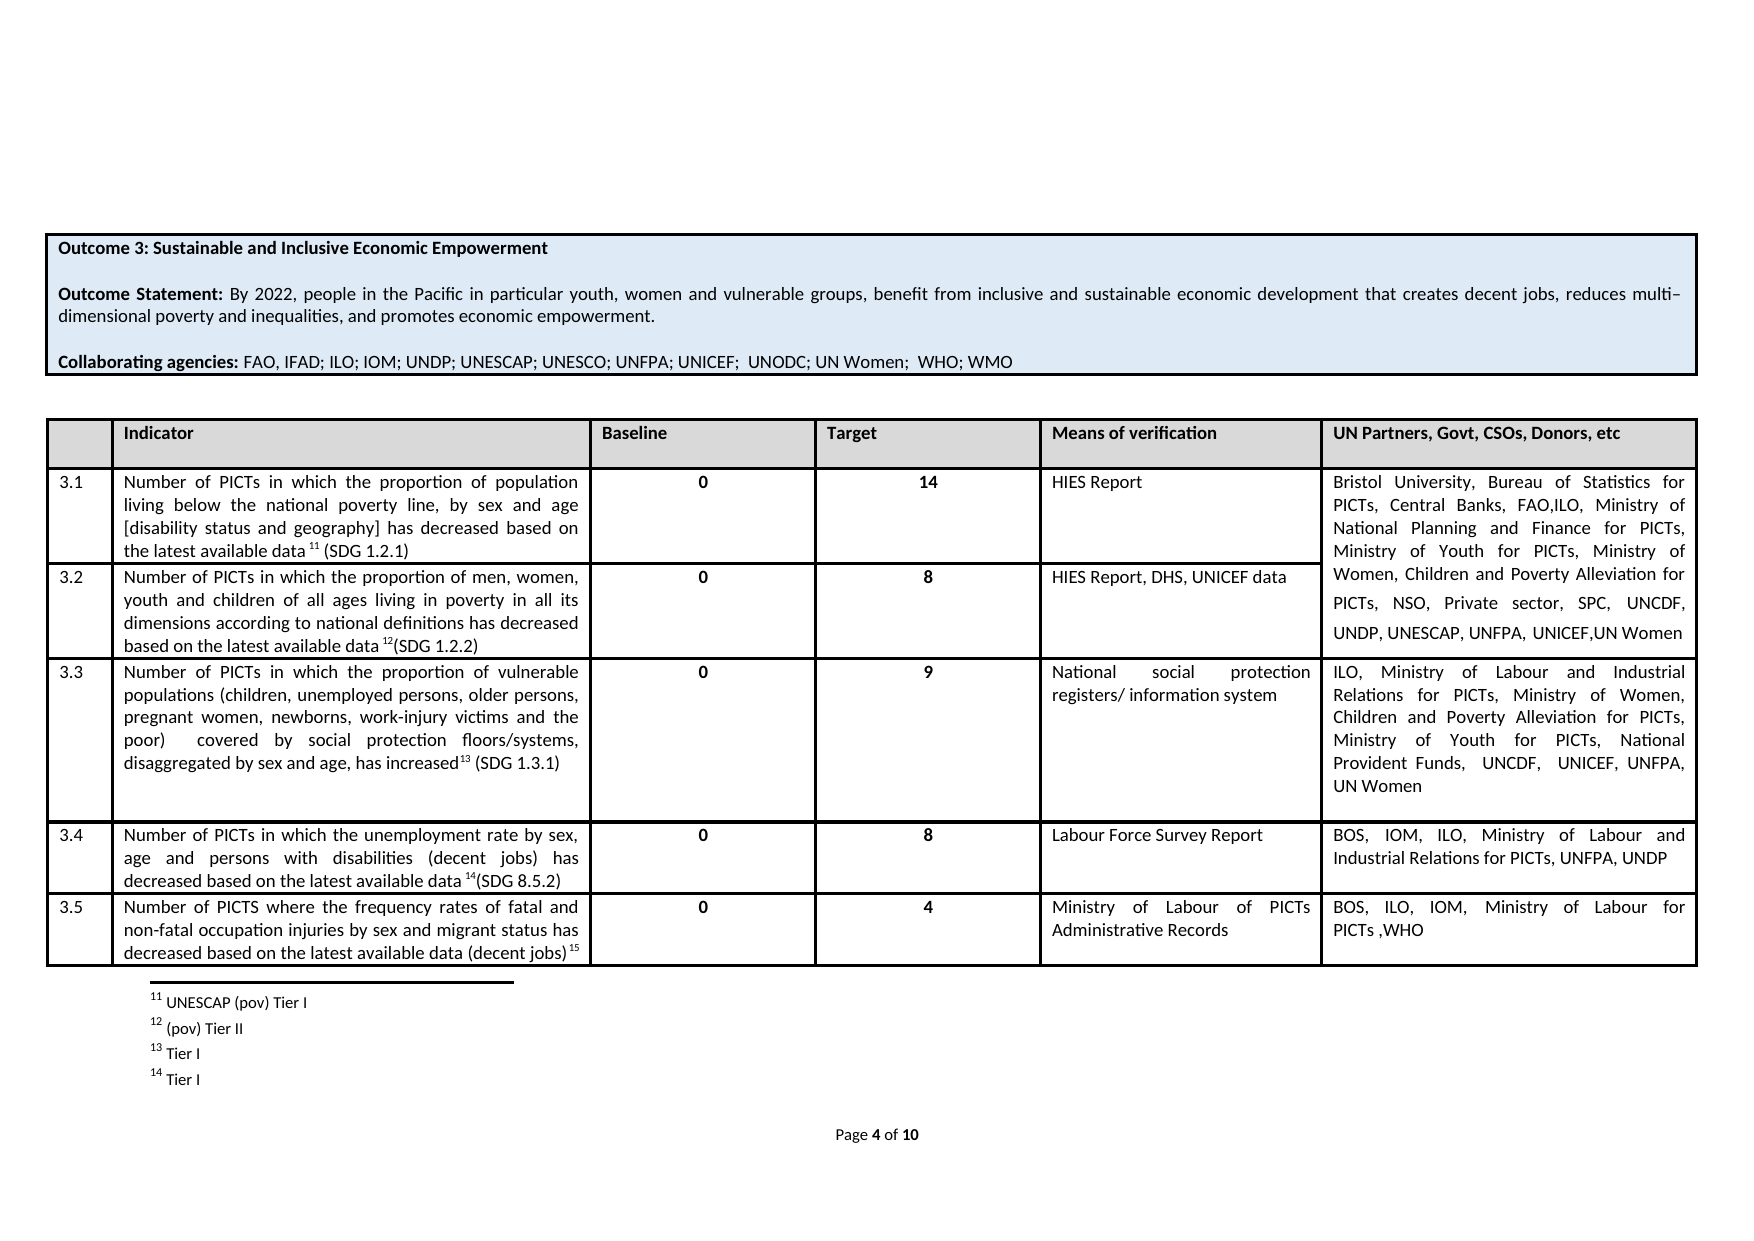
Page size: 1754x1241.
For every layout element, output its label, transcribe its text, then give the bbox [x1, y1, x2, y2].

table_header Means of verification [1042, 421, 1320, 467]
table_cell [1042, 895, 1320, 964]
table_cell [1323, 895, 1695, 964]
table_cell 14 [817, 470, 1039, 562]
table_cell 0 [592, 565, 814, 657]
table_cell HIES Report [1042, 470, 1320, 562]
table_cell 3.5 [49, 895, 111, 964]
table_cell 0 [592, 470, 814, 562]
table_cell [114, 895, 589, 964]
table_cell 8 [817, 565, 1039, 657]
table_cell HIES Report, DHS, UNICEF data [1042, 565, 1320, 657]
table_header Baseline [592, 421, 814, 467]
table_header [49, 421, 111, 467]
table_cell 3.2 [49, 565, 111, 657]
table_cell 3.3 [49, 660, 111, 820]
table_cell Number of PICTs in which the proportion of vulnerable populations (children, unemployed persons, older persons, pregnant women, newborns, work-injury victims and the poor) covered by social protection floors/systems, disaggregated by sex and age, has increased (SDG 1.3.1) [114, 660, 589, 820]
table_cell Number of PICTs in which the unemployment rate by sex, age and persons with disabilities (decent jobs) has decreased based on the latest available data (SDG 8.5.2) [114, 824, 589, 892]
table_cell 0 [592, 895, 814, 964]
table_cell 0 [592, 660, 814, 820]
table_cell 8 [817, 824, 1039, 892]
table_cell 4 [817, 895, 1039, 964]
table_header Indicator [114, 421, 589, 467]
table_cell 0 [592, 824, 814, 892]
table_cell BOS, IOM, ILO, Ministry of Labour and Industrial Relations for PICTs, UNFPA, UNDP [1323, 824, 1695, 892]
table_cell Number of PICTs in which the proportion of population living below the national poverty line, by sex and age [disability status and geography] has decreased based on the latest available data (SDG 1.2.1) [114, 470, 589, 562]
table_cell ILO, Ministry of Labour and Industrial Relations for PICTs, Ministry of Women, Children and Poverty Alleviation for PICTs, Ministry of Youth for PICTs, National Provident Funds, UNCDF, UNICEF, UNFPA, UN Women [1323, 660, 1695, 820]
table_cell Bristol University, Bureau of Statistics for PICTs, Central Banks, FAO,ILO, Ministry of National Planning and Finance for PICTs, Ministry of Youth for PICTs, Ministry of Women, Children and Poverty Alleviation for PICTs, NSO, Private sector, SPC, UNCDF, UNDP, UNESCAP, UNFPA, UNICEF,UN Women [1323, 470, 1695, 657]
table_cell 9 [817, 660, 1039, 820]
table_header Outcome 3: Sustainable and Inclusive Economic Empowerment Outcome Statement: By 2022, people in the Pacific in particular youth, women and vulnerable groups, benefit from inclusive and sustainable economic development that creates decent jobs, reduces multi–dimensional poverty and inequalities, and promotes economic empowerment. Collaborating agencies: FAO, IFAD; ILO; IOM; UNDP; UNESCAP; UNESCO; UNFPA; UNICEF; UNODC; UN Women; WHO; WMO [48, 236, 1695, 373]
table_cell 3.4 [49, 824, 111, 892]
table_header UN Partners, Govt, CSOs, Donors, etc [1323, 421, 1695, 467]
table_cell Number of PICTs in which the proportion of men, women, youth and children of all ages living in poverty in all its dimensions according to national definitions has decreased based on the latest available data (SDG 1.2.2) [114, 565, 589, 657]
table_cell National social protection registers/ information system [1042, 660, 1320, 820]
table_header Target [817, 421, 1039, 467]
table_cell Labour Force Survey Report [1042, 824, 1320, 892]
table_cell 3.1 [49, 470, 111, 562]
